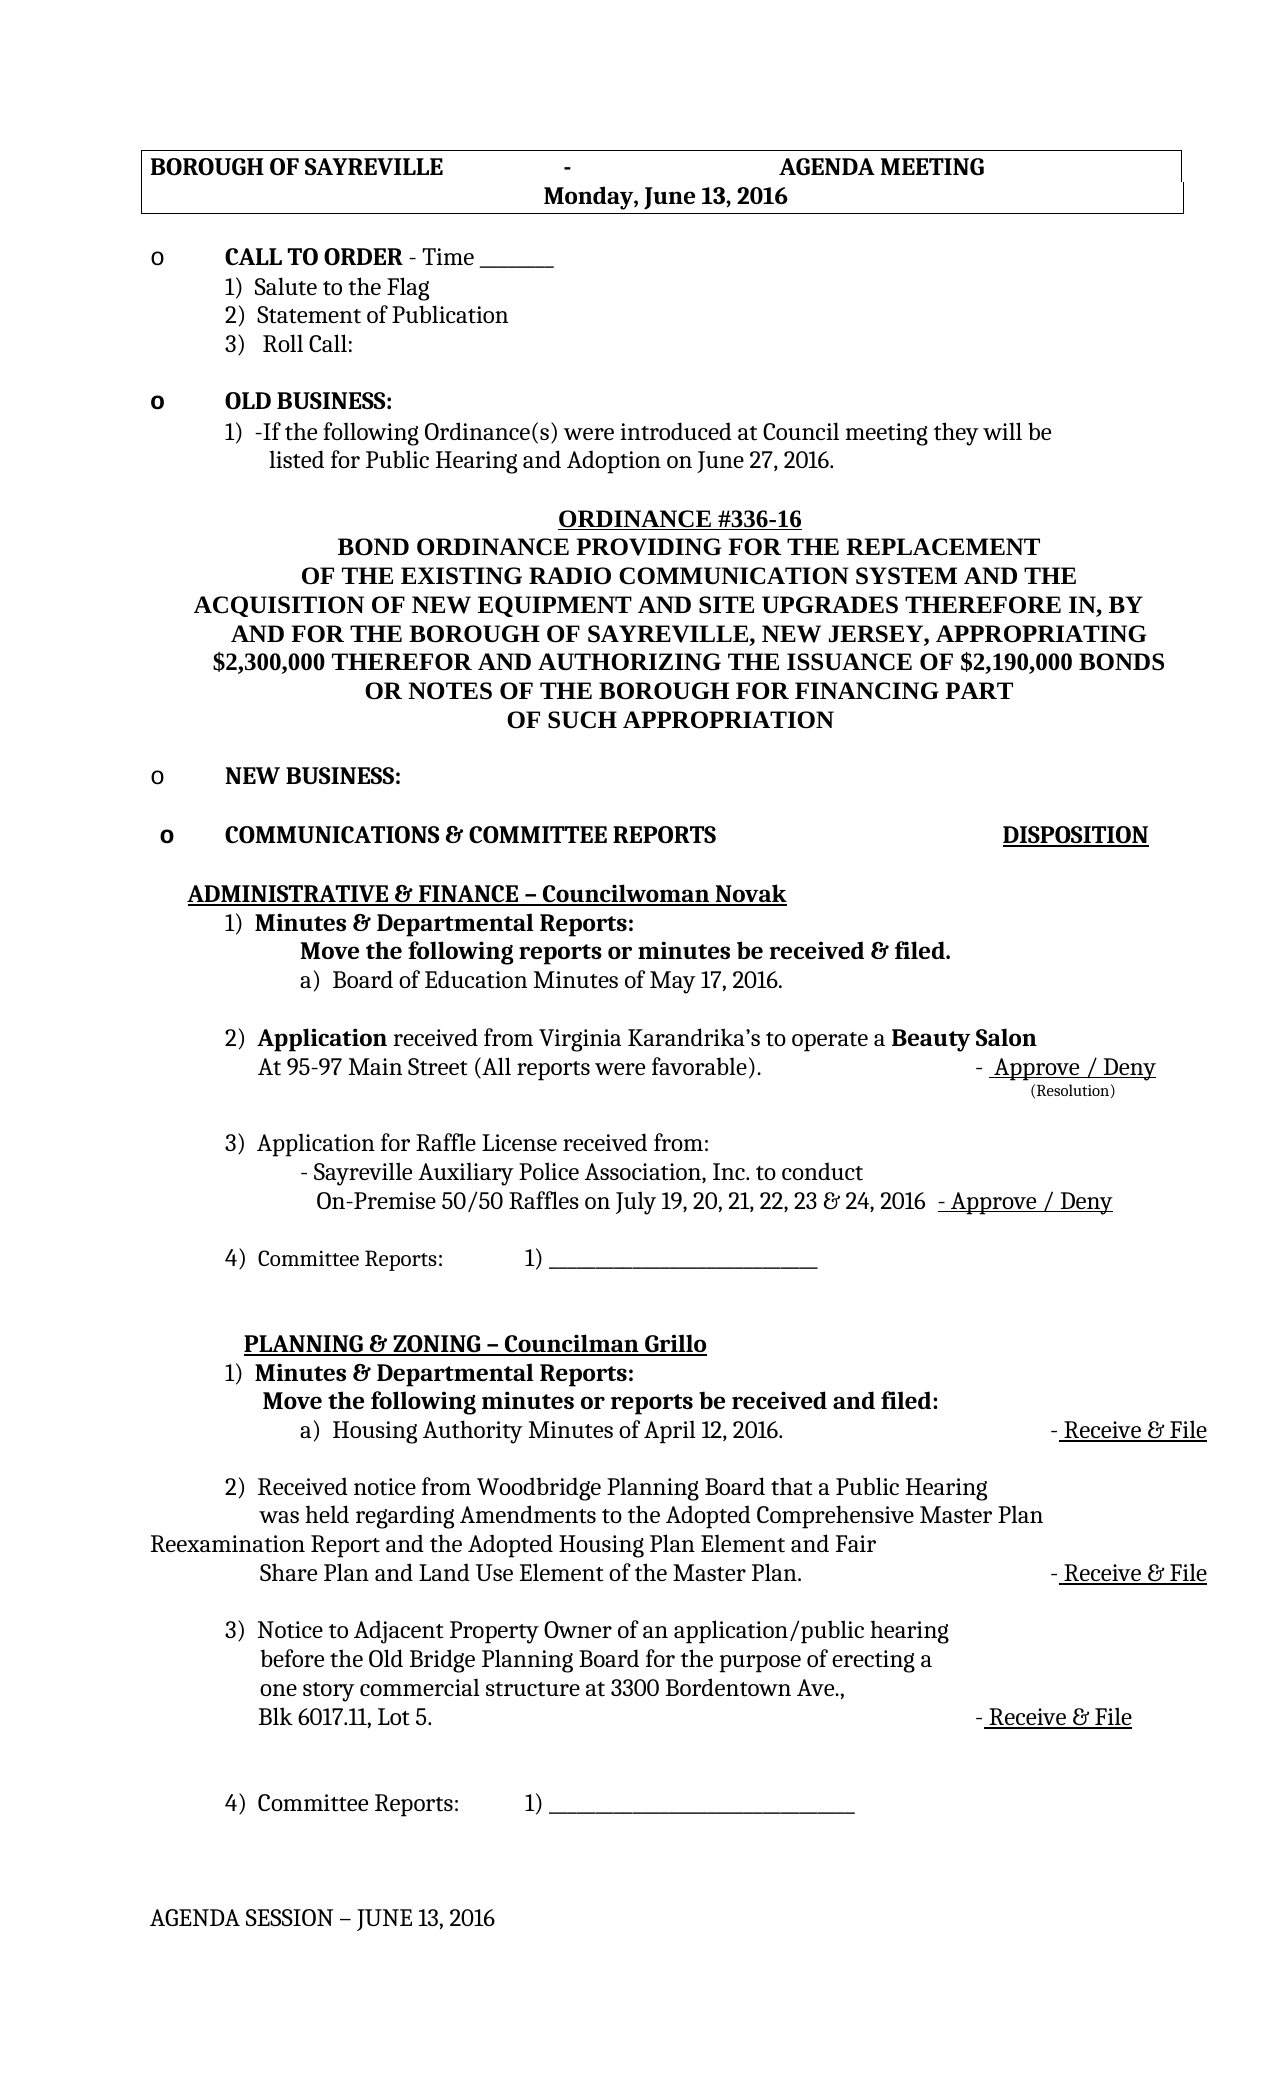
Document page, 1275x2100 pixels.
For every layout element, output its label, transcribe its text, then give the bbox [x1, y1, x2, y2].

text OF SUCH APPROPRIATION [169, 705, 1172, 734]
list Move the following minutes or reports be received and filed: [262, 1387, 1219, 1416]
text BOROUGH OF SAYREVILLE - AGENDA MEETING [142, 151, 1181, 179]
text 4) Committee Reports: 1) _____________________________ [150, 1244, 1209, 1273]
text OF THE EXISTING RADIO COMMUNICATION SYSTEM AND THE [206, 561, 1172, 590]
text before the Old Bridge Planning Board for the purpose of erecting a [150, 1645, 1228, 1674]
text ADMINISTRATIVE & FINANCE – Councilwoman Novak [187, 880, 1209, 909]
text a) Board of Education Minutes of May 17, 2016. [225, 966, 1209, 995]
text 3) Application for Raffle License received from: [150, 1129, 1275, 1158]
text Share Plan and Land Use Element of the Master Plan. - Receive & File [150, 1559, 1228, 1588]
text 3) Notice to Adjacent Property Owner of an application/public hearing [150, 1616, 1228, 1645]
text 1) Salute to the Flag [150, 272, 1209, 301]
list 3) Roll Call: [150, 330, 1256, 359]
text Monday, June 13, 2016 [142, 179, 1184, 213]
text BOND ORDINANCE PROVIDING FOR THE REPLACEMENT [206, 532, 1172, 561]
list CALL TO ORDER - Time ________ [150, 242, 1209, 272]
text (Resolution) [150, 1081, 1209, 1100]
text ORDINANCE #336-16 [300, 504, 1059, 532]
list NEW BUSINESS: [150, 762, 1209, 792]
text On-Premise 50/50 Raffles on July 19, 20, 21, 22, 23 & 24, 2016 - Approve / Deny [150, 1187, 1275, 1215]
text ACQUISITION OF NEW EQUIPMENT AND SITE UPGRADES THEREFORE IN, BY AND FOR THE BOROUGH OF SAYREVILLE, NEW JERSEY, APPROPRIATING $2,300,000 THEREFOR AND AUTHORIZING THE ISSUANCE OF $2,190,000 BONDS OR NOTES OF THE BOROUGH FOR FINANCING PART [159, 590, 1172, 705]
text Move the following reports or minutes be received & filed. [225, 937, 1209, 966]
text Blk 6017.11, Lot 5. - Receive & File [150, 1703, 1228, 1731]
text PLANNING & ZONING – Councilman Grillo [244, 1330, 1209, 1358]
text 2) Application received from Virginia Karandrika’s to operate a Beauty Salon [150, 1024, 1209, 1052]
text was held regarding Amendments to the Adopted Comprehensive Master Plan Reexamination Report and the Adopted Housing Plan Element and Fair [150, 1501, 1209, 1559]
text At 95-97 Main Street (All reports were favorable). - Approve / Deny [150, 1052, 1209, 1081]
text 2) Statement of Publication [150, 301, 1209, 330]
text 2) Received notice from Woodbridge Planning Board that a Public Hearing [150, 1473, 1209, 1501]
text - Sayreville Auxiliary Police Association, Inc. to conduct [150, 1158, 1275, 1187]
text 1) Minutes & Departmental Reports: [225, 1358, 1209, 1387]
list a) Housing Authority Minutes of April 12, 2016. - Receive & File [262, 1416, 1219, 1445]
text 4) Committee Reports: 1) _________________________________ [150, 1789, 1209, 1818]
list COMMUNICATIONS & COMMITTEE REPORTS DISPOSITION [159, 821, 1266, 851]
list OLD BUSINESS: [150, 387, 1209, 417]
text AGENDA SESSION – JUNE 13, 2016 [150, 1904, 1209, 1933]
text 1) Minutes & Departmental Reports: [225, 909, 1209, 937]
text 1) -If the following Ordinance(s) were introduced at Council meeting they will be listed for Public Hearing and Adoption on June 27, 2016. [150, 417, 1209, 475]
text one story commercial structure at 3300 Bordentown Ave., [150, 1674, 1228, 1703]
